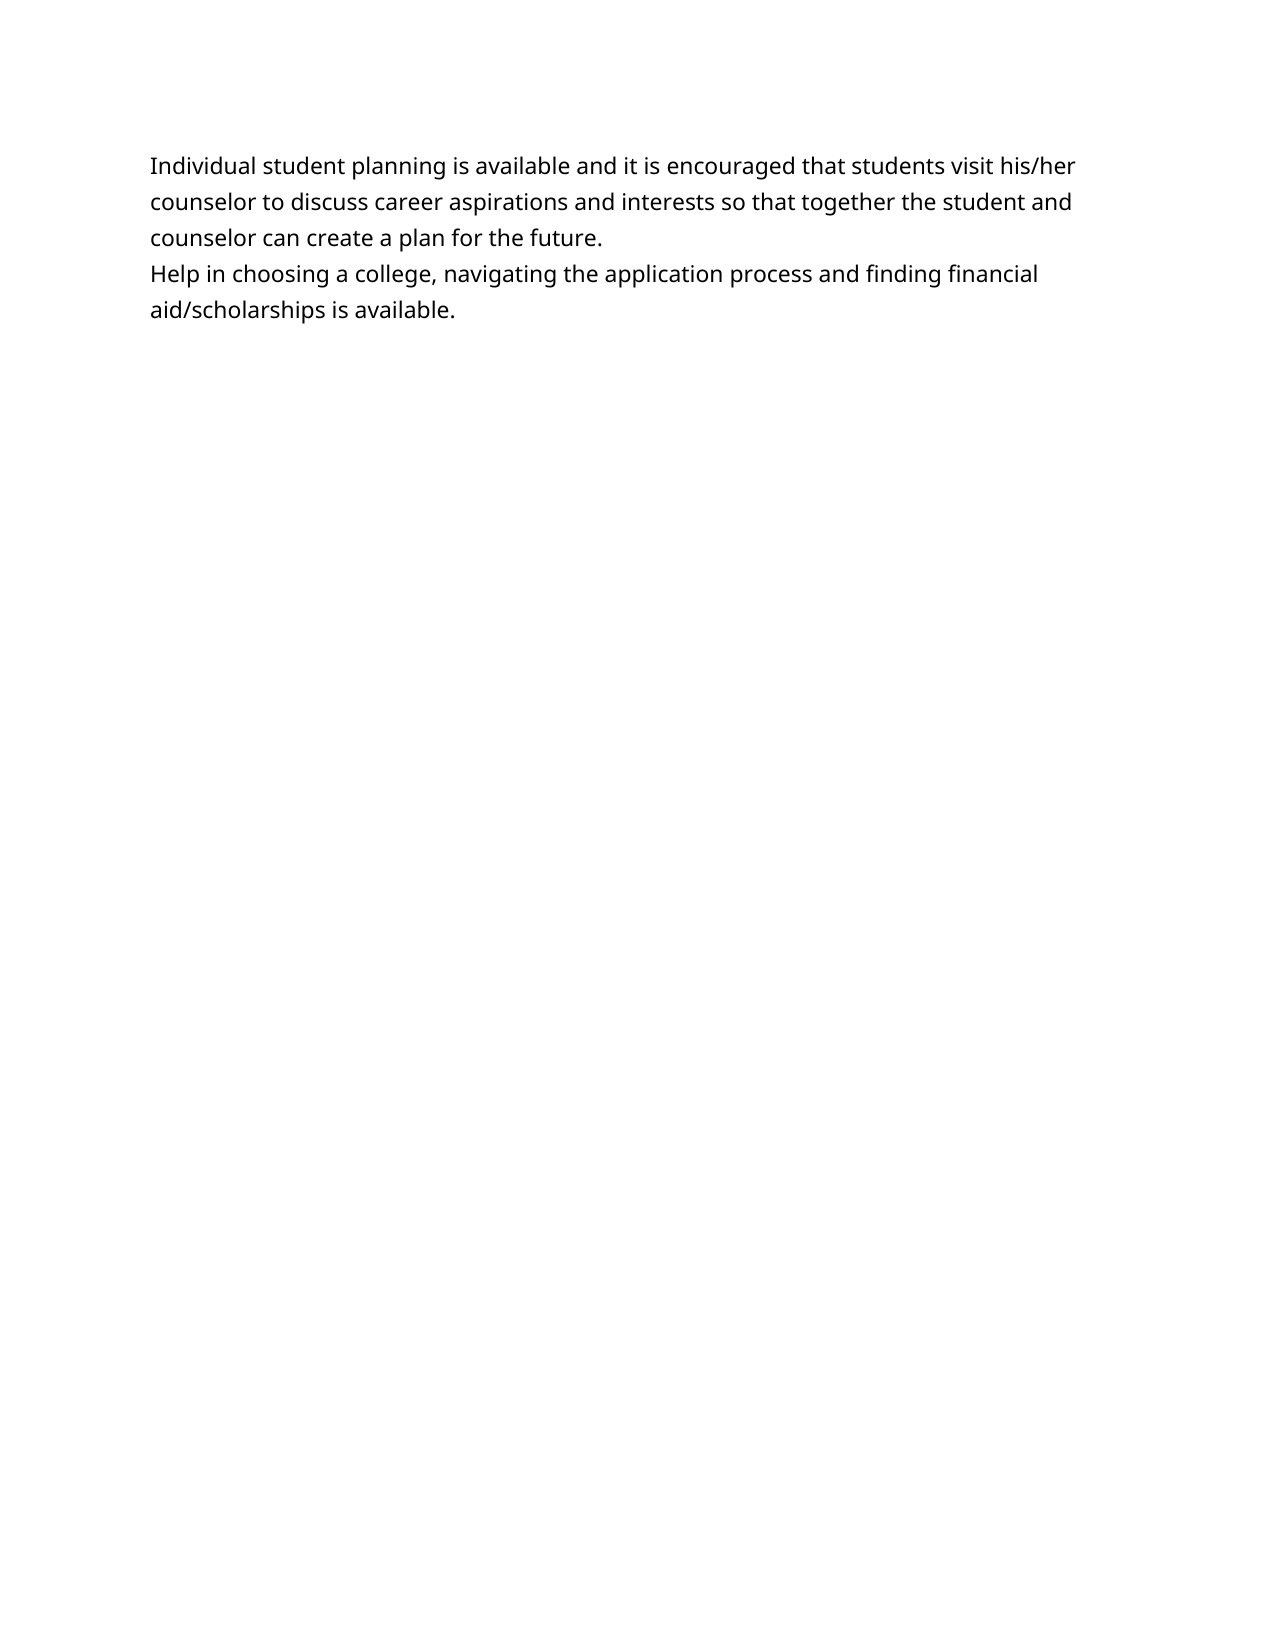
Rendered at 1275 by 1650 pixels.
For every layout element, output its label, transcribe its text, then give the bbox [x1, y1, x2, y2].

text Help in choosing a college, navigating the application process and finding financial aid/scholarships is available. [150, 258, 1125, 325]
text Individual student planning is available and it is encouraged that students visit his/her counselor to discuss career aspirations and interests so that together the student and counselor can create a plan for the future. [150, 150, 1125, 253]
